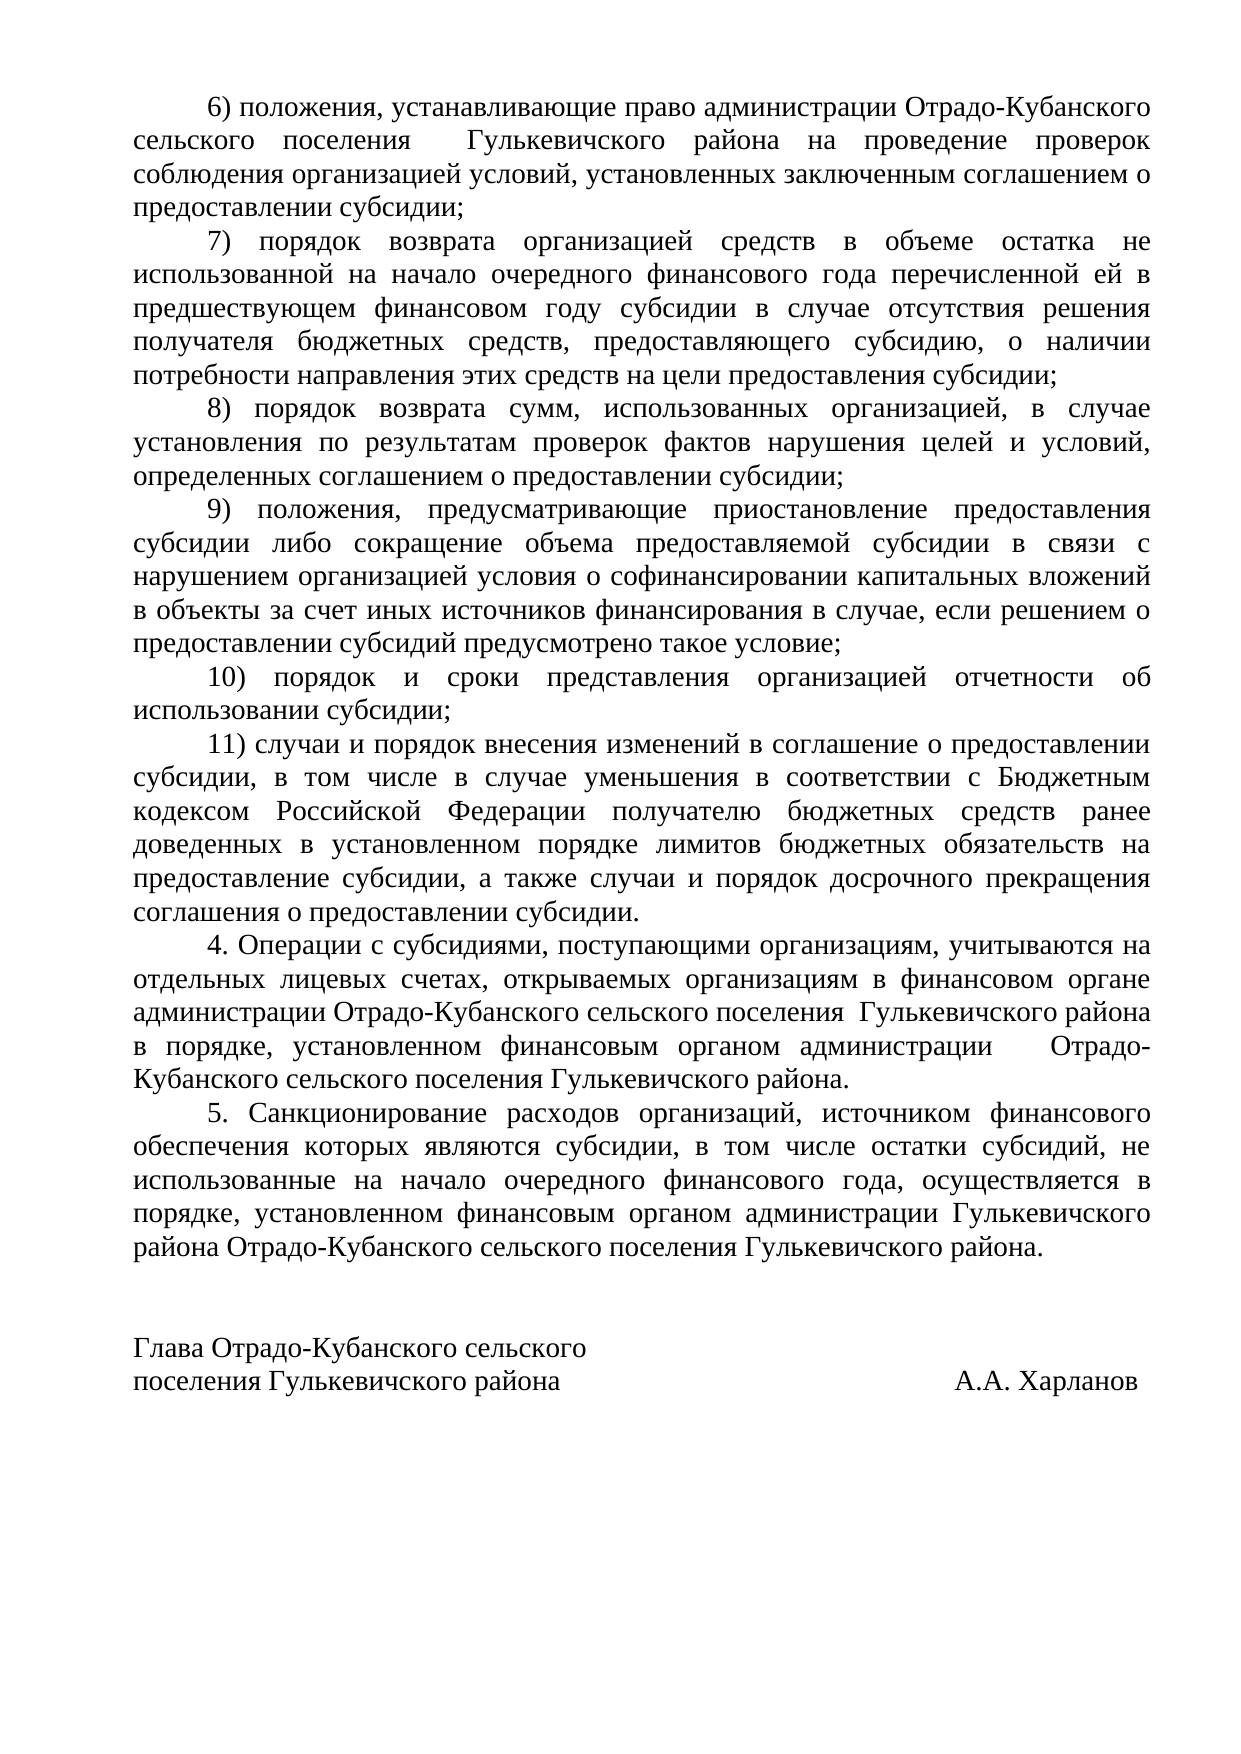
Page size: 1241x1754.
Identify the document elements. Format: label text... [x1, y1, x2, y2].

text 6) положения, устанавливающие право администрации Отрадо-Кубанского сельского поселения Гулькевичского района на проведение проверок соблюдения организацией условий, установленных заключенным соглашением о предоставлении субсидии; [133, 89, 1152, 223]
text поселения Гулькевичского района А.А. Харланов [133, 1363, 1152, 1397]
text Глава Отрадо-Кубанского сельского [133, 1330, 1152, 1363]
text 5. Санкционирование расходов организаций, источником финансового обеспечения которых являются субсидии, в том числе остатки субсидий, не использованные на начало очередного финансового года, осуществляется в порядке, установленном финансовым органом администрации Гулькевичского района Отрадо-Кубанского сельского поселения Гулькевичского района. [133, 1095, 1152, 1263]
text 8) порядок возврата сумм, использованных организацией, в случае установления по результатам проверок фактов нарушения целей и условий, определенных соглашением о предоставлении субсидии; [133, 391, 1152, 491]
text 11) случаи и порядок внесения изменений в соглашение о предоставлении субсидии, в том числе в случае уменьшения в соответствии с Бюджетным кодексом Российской Федерации получателю бюджетных средств ранее доведенных в установленном порядке лимитов бюджетных обязательств на предоставление субсидии, а также случаи и порядок досрочного прекращения соглашения о предоставлении субсидии. [133, 726, 1152, 927]
text 7) порядок возврата организацией средств в объеме остатка не использованной на начало очередного финансового года перечисленной ей в предшествующем финансовом году субсидии в случае отсутствия решения получателя бюджетных средств, предоставляющего субсидию, о наличии потребности направления этих средств на цели предоставления субсидии; [133, 223, 1152, 391]
text 10) порядок и сроки представления организацией отчетности об использовании субсидии; [133, 659, 1152, 726]
text 9) положения, предусматривающие приостановление предоставления субсидии либо сокращение объема предоставляемой субсидии в связи с нарушением организацией условия о софинансировании капитальных вложений в объекты за счет иных источников финансирования в случае, если решением о предоставлении субсидий предусмотрено такое условие; [133, 491, 1152, 659]
text 4. Операции с субсидиями, поступающими организациям, учитываются на отдельных лицевых счетах, открываемых организациям в финансовом органе администрации Отрадо-Кубанского сельского поселения Гулькевичского района в порядке, установленном финансовым органом администрации Отрадо-Кубанского сельского поселения Гулькевичского района. [133, 927, 1152, 1095]
